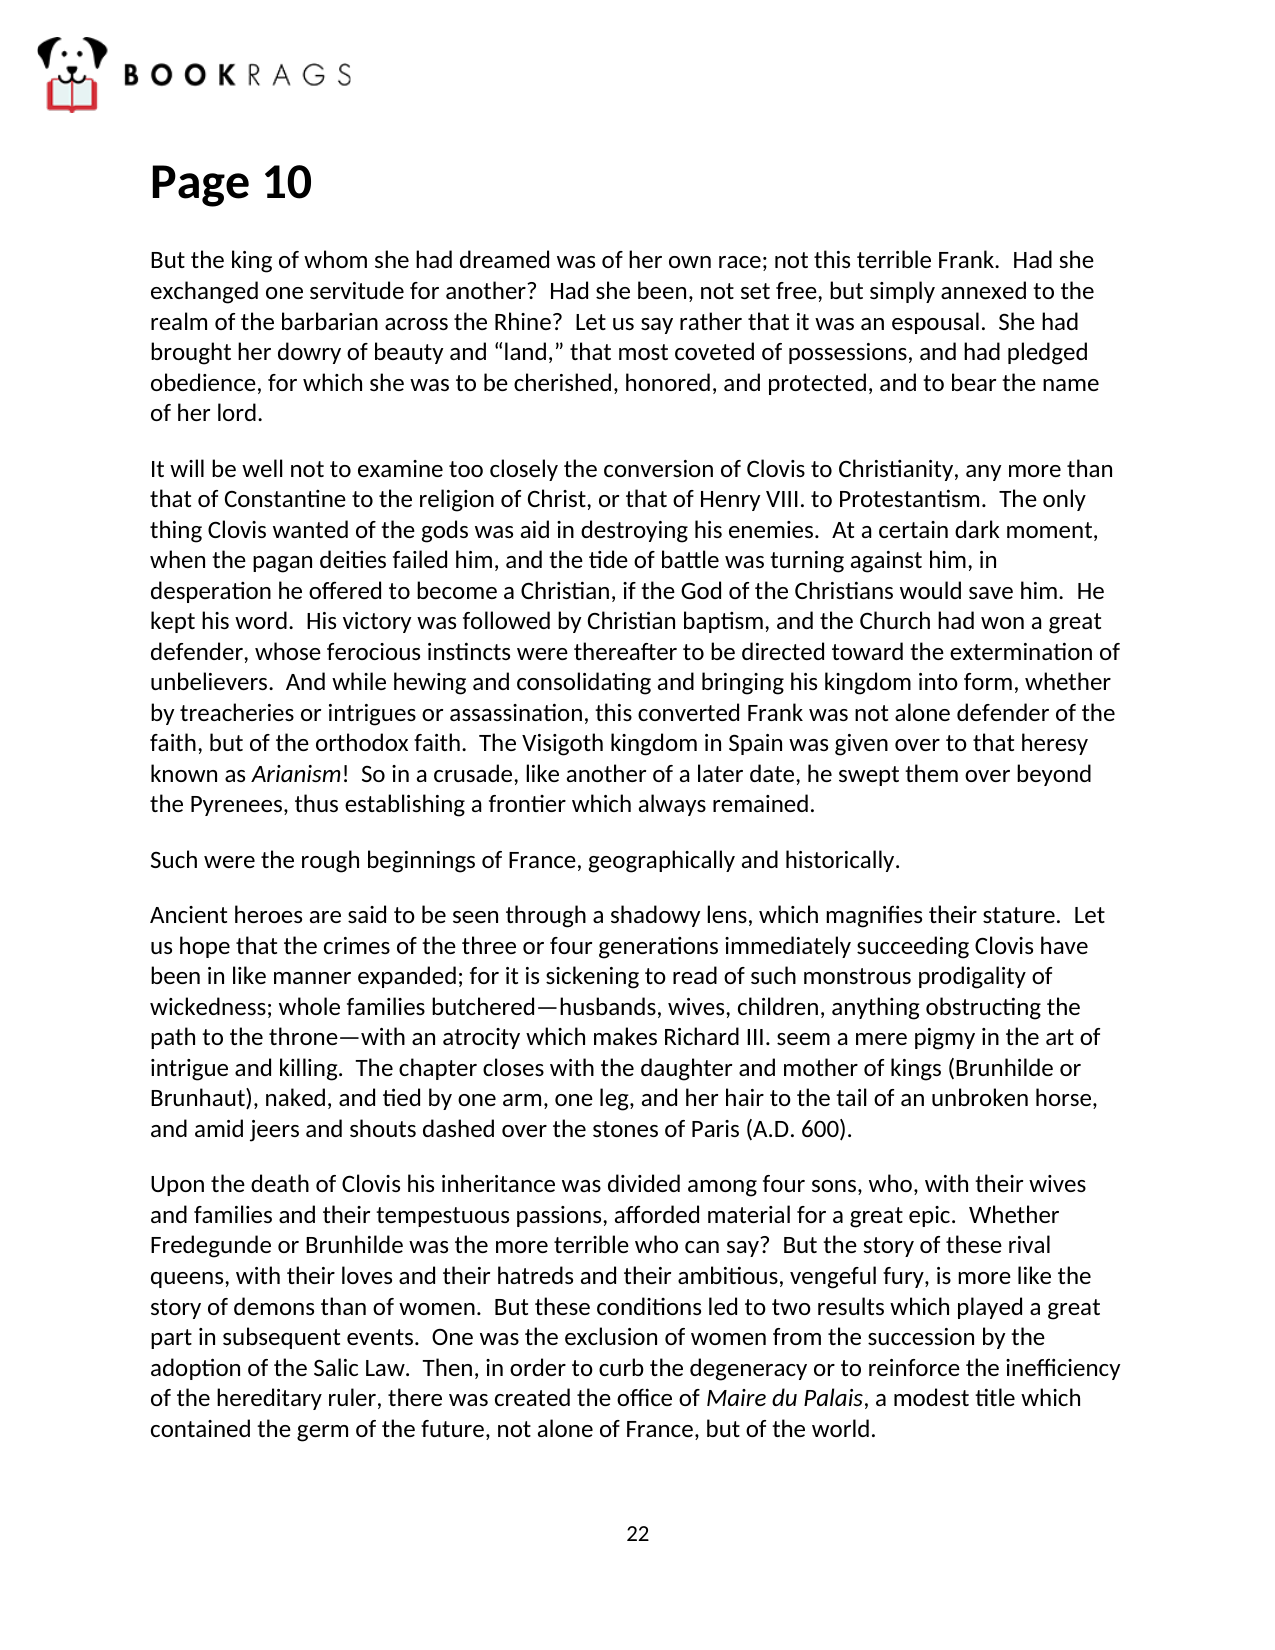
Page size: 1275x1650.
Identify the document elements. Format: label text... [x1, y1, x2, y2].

text It will be well not to examine too closely the conversion of Clovis to Christianity, any more than that of Constantine to the religion of Christ, or that of Henry VIII. to Protestantism. The only thing Clovis wanted of the gods was aid in destroying his enemies. At a certain dark moment, when the pagan deities failed him, and the tide of battle was turning against him, in desperation he offered to become a Christian, if the God of the Christians would save him. He kept his word. His victory was followed by Christian baptism, and the Church had won a great defender, whose ferocious instincts were thereafter to be directed toward the extermination of unbelievers. And while hewing and consolidating and bringing his kingdom into form, whether by treacheries or intrigues or assassination, this converted Frank was not alone defender of the faith, but of the orthodox faith. The Visigoth kingdom in Spain was given over to that heresy known as Arianism! So in a crusade, like another of a later date, he swept them over beyond the Pyrenees, thus establishing a frontier which always remained. [150, 453, 1125, 819]
text Upon the death of Clovis his inheritance was divided among four sons, who, with their wives and families and their tempestuous passions, afforded material for a great epic. Whether Fredegunde or Brunhilde was the more terrible who can say? But the story of these rival queens, with their loves and their hatreds and their ambitious, vengeful fury, is more like the story of demons than of women. But these conditions led to two results which played a great part in subsequent events. One was the exclusion of women from the succession by the adoption of the Salic Law. Then, in order to curb the degeneracy or to reinforce the inefficiency of the hereditary ruler, there was created the office of Maire du Palais, a modest title which contained the germ of the future, not alone of France, but of the world. [150, 1169, 1125, 1443]
text Such were the rough beginnings of France, geographically and historically. [150, 844, 1125, 874]
text Page 10 [150, 150, 1125, 211]
text But the king of whom she had dreamed was of her own race; not this terrible Frank. Had she exchanged one servitude for another? Had she been, not set free, but simply annexed to the realm of the barbarian across the Rhine? Let us say rather that it was an espousal. She had brought her dowry of beauty and “land,” that most coveted of possessions, and had pledged obedience, for which she was to be cherished, honored, and protected, and to bear the name of her lord. [150, 244, 1125, 428]
text Ancient heroes are said to be seen through a shadowy lens, which magnifies their stature. Let us hope that the crimes of the three or four generations immediately succeeding Clovis have been in like manner expanded; for it is sickening to read of such monstrous prodigality of wickedness; whole families butchered—­husbands, wives, children, anything obstructing the path to the throne—­with an atrocity which makes Richard III. seem a mere pigmy in the art of intrigue and killing. The chapter closes with the daughter and mother of kings (Brunhilde or Brunhaut), naked, and tied by one arm, one leg, and her hair to the tail of an unbroken horse, and amid jeers and shouts dashed over the stones of Paris (A.D. 600). [150, 899, 1125, 1144]
picture [37, 37, 351, 113]
